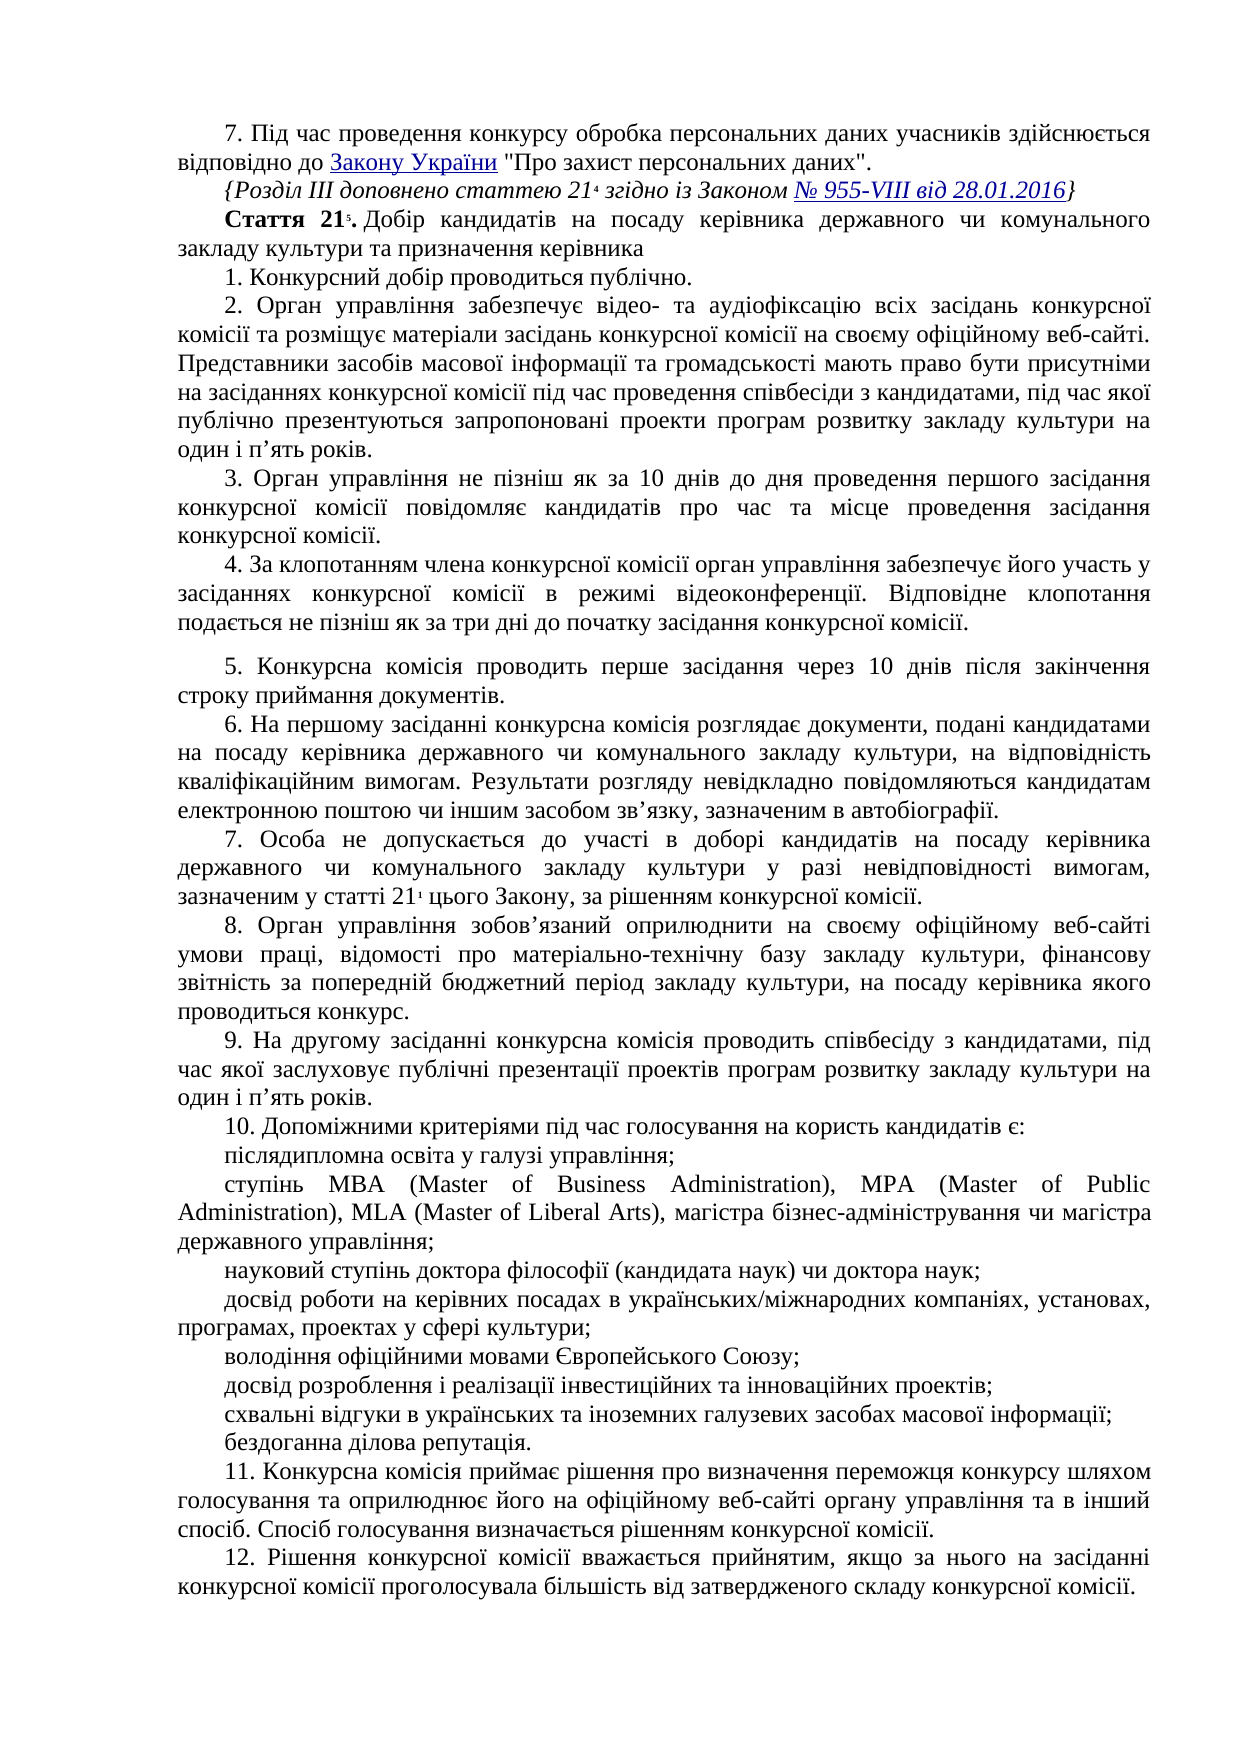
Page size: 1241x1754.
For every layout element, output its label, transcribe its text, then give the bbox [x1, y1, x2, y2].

text Стаття 21-5. Добір кандидатів на посаду керівника державного чи комунального закладу культури та призначення керівника [177, 204, 1152, 262]
text ступінь MBA (Master of Business Administration), MPA (Master of Public Administration), MLA (Master of Liberal Arts), магістра бізнес-адміністрування чи магістра державного управління; [177, 1169, 1152, 1255]
text 5. Конкурсна комісія проводить перше засідання через 10 днів після закінчення строку приймання документів. [177, 651, 1152, 709]
text 8. Орган управління зобов’язаний оприлюднити на своєму офіційному веб-сайті умови праці, відомості про матеріально-технічну базу закладу культури, фінансову звітність за попередній бюджетний період закладу культури, на посаду керівника якого проводиться конкурс. [177, 910, 1152, 1025]
text володіння офіційними мовами Європейського Союзу; [177, 1341, 1152, 1370]
text 7. Під час проведення конкурсу обробка персональних даних учасників здійснюється відповідно до Закону України "Про захист персональних даних". [177, 118, 1152, 176]
text 9. На другому засіданні конкурсна комісія проводить співбесіду з кандидатами, під час якої заслуховує публічні презентації проектів програм розвитку закладу культури на один і п’ять років. [177, 1025, 1152, 1111]
text 10. Допоміжними критеріями під час голосування на користь кандидатів є: [177, 1111, 1152, 1140]
text 1. Конкурсний добір проводиться публічно. [177, 262, 1152, 291]
text досвід розроблення і реалізації інвестиційних та інноваційних проектів; [177, 1370, 1152, 1399]
text 12. Рішення конкурсної комісії вважається прийнятим, якщо за нього на засіданні конкурсної комісії проголосувала більшість від затвердженого складу конкурсної комісії. [177, 1542, 1152, 1600]
text {Розділ III доповнено статтею 21-4 згідно із Законом № 955-VIII від 28.01.2016} [177, 176, 1152, 204]
text 2. Орган управління забезпечує відео- та аудіофіксацію всіх засідань конкурсної комісії та розміщує матеріали засідань конкурсної комісії на своєму офіційному веб-сайті. Представники засобів масової інформації та громадськості мають право бути присутніми на засіданнях конкурсної комісії під час проведення співбесіди з кандидатами, під час якої публічно презентуються запропоновані проекти програм розвитку закладу культури на один і п’ять років. [177, 291, 1152, 463]
text науковий ступінь доктора філософії (кандидата наук) чи доктора наук; [177, 1255, 1152, 1284]
text бездоганна ділова репутація. [177, 1427, 1152, 1456]
text 3. Орган управління не пізніш як за 10 днів до дня проведення першого засідання конкурсної комісії повідомляє кандидатів про час та місце проведення засідання конкурсної комісії. [177, 463, 1152, 549]
text 7. Особа не допускається до участі в доборі кандидатів на посаду керівника державного чи комунального закладу культури у разі невідповідності вимогам, зазначеним у статті 21-1 цього Закону, за рішенням конкурсної комісії. [177, 824, 1152, 910]
text післядипломна освіта у галузі управління; [177, 1140, 1152, 1169]
text схвальні відгуки в українських та іноземних галузевих засобах масової інформації; [177, 1399, 1152, 1427]
text 6. На першому засіданні конкурсна комісія розглядає документи, подані кандидатами на посаду керівника державного чи комунального закладу культури, на відповідність кваліфікаційним вимогам. Результати розгляду невідкладно повідомляються кандидатам електронною поштою чи іншим засобом зв’язку, зазначеним в автобіографії. [177, 709, 1152, 824]
text досвід роботи на керівних посадах в українських/міжнародних компаніях, установах, програмах, проектах у сфері культури; [177, 1284, 1152, 1341]
text 11. Конкурсна комісія приймає рішення про визначення переможця конкурсу шляхом голосування та оприлюднює його на офіційному веб-сайті органу управління та в інший спосіб. Спосіб голосування визначається рішенням конкурсної комісії. [177, 1456, 1152, 1542]
text 4. За клопотанням члена конкурсної комісії орган управління забезпечує його участь у засіданнях конкурсної комісії в режимі відеоконференції. Відповідне клопотання подається не пізніш як за три дні до початку засідання конкурсної комісії. [177, 549, 1152, 636]
